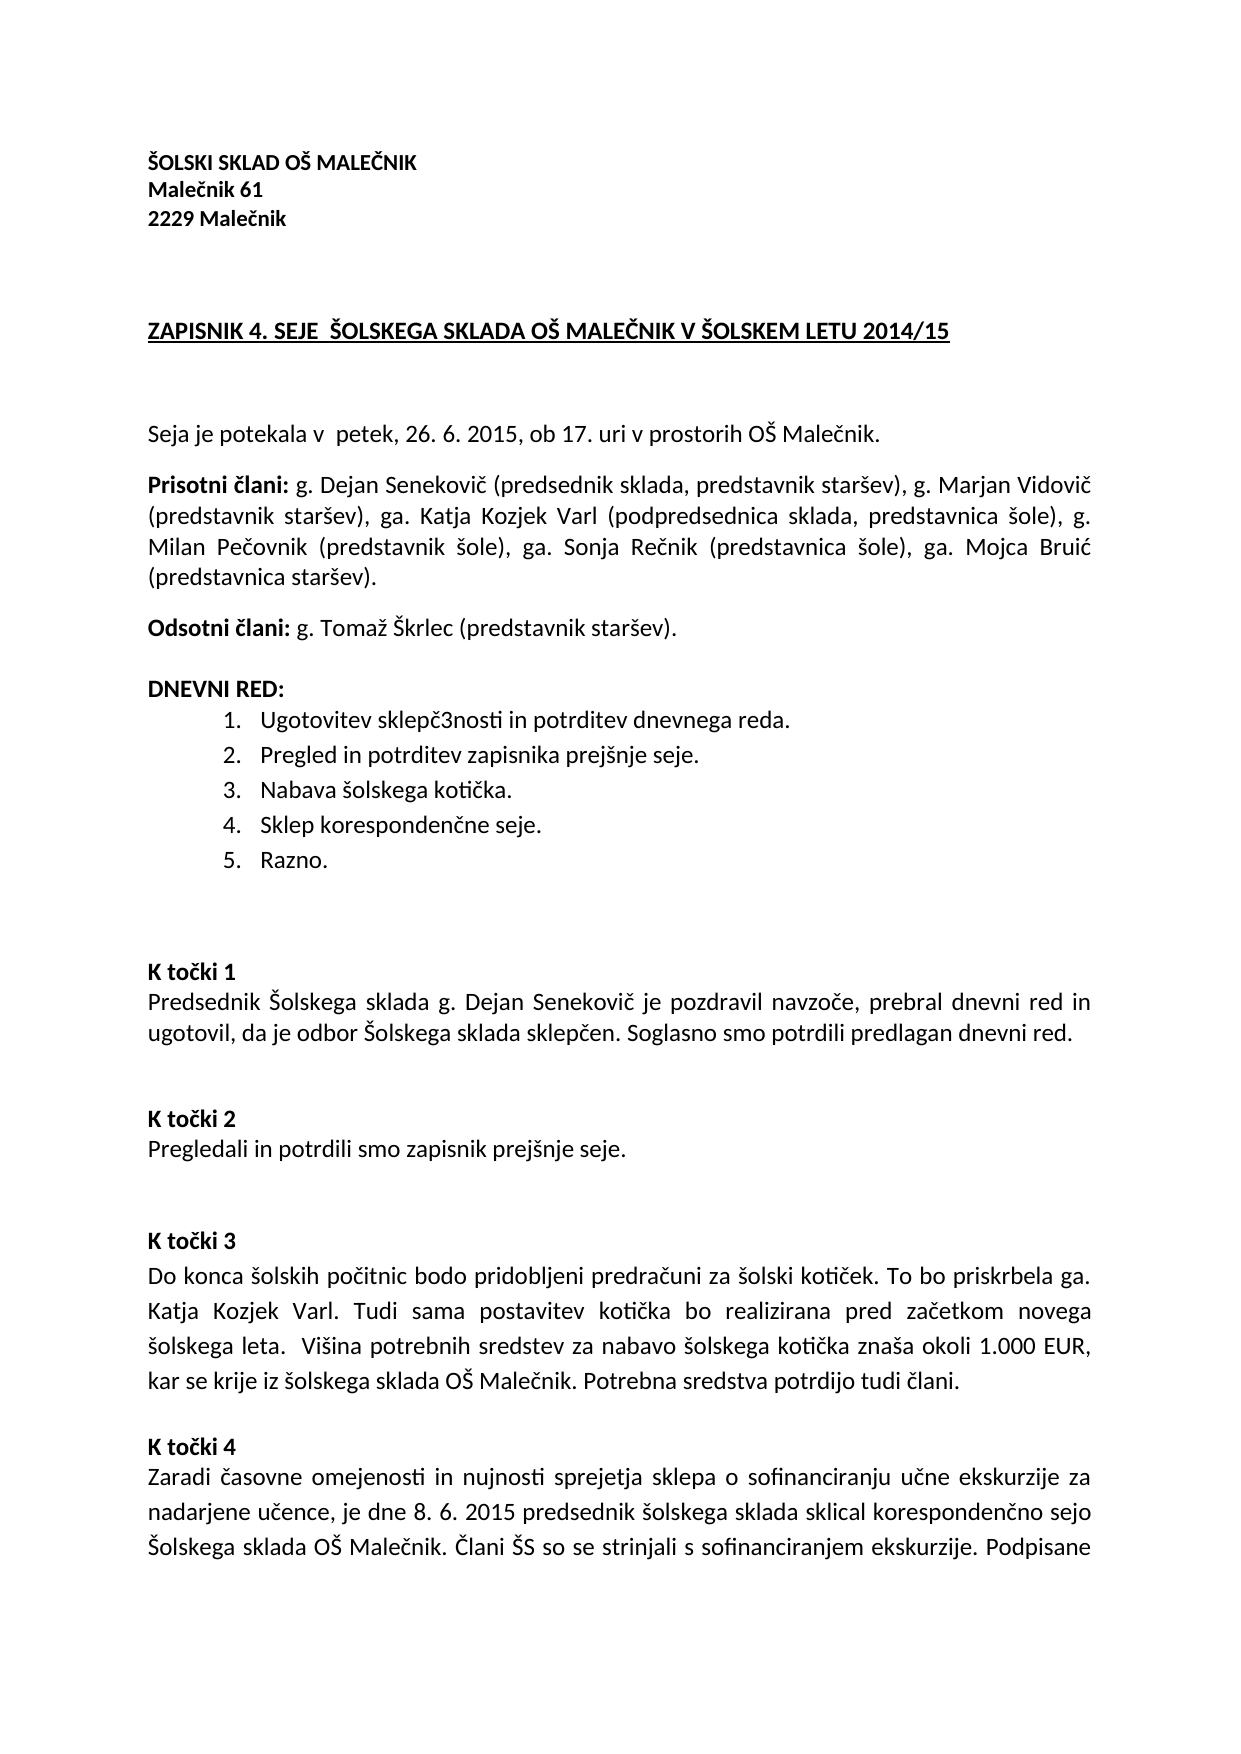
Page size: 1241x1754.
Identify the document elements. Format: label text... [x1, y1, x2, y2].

text Malečnik 61 [148, 176, 1093, 204]
text Do konca šolskih počitnic bodo pridobljeni predračuni za šolski kotiček. To bo priskrbela ga. Katja Kozjek Varl. Tudi sama postavitev kotička bo realizirana pred začetkom novega šolskega leta. Višina potrebnih sredstev za nabavo šolskega kotička znaša okoli 1.000 EUR, kar se krije iz šolskega sklada OŠ Malečnik. Potrebna sredstva potrdijo tudi člani. [148, 1260, 1093, 1396]
text Seja je potekala v petek, 26. 6. 2015, ob 17. uri v prostorih OŠ Malečnik. [148, 418, 1093, 449]
text Pregledali in potrdili smo zapisnik prejšnje seje. [148, 1134, 1093, 1164]
text K točki 1 [148, 956, 1093, 986]
list Razno. [223, 844, 1093, 874]
text Odsotni člani: g. Tomaž Škrlec (predstavnik staršev). [148, 612, 1093, 643]
text ŠOLSKI SKLAD OŠ MALEČNIK [148, 148, 1093, 176]
list Pregled in potrditev zapisnika prejšnje seje. [223, 739, 1093, 769]
text K točki 2 [148, 1103, 1093, 1134]
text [148, 1461, 1093, 1562]
text 2229 Malečnik [148, 204, 1093, 232]
text ZAPISNIK 4. SEJE ŠOLSKEGA SKLADA OŠ MALEČNIK V ŠOLSKEM LETU 2014/15 [148, 316, 1093, 346]
text Predsednik Šolskega sklada g. Dejan Senekovič je pozdravil navzoče, prebral dnevni red in ugotovil, da je odbor Šolskega sklada sklepčen. Soglasno smo potrdili predlagan dnevni red. [148, 986, 1093, 1047]
text K točki 4 [148, 1431, 1093, 1461]
list Sklep korespondenčne seje. [223, 809, 1093, 839]
text DNEVNI RED: [148, 673, 1093, 704]
text K točki 3 [148, 1225, 1093, 1256]
list Nabava šolskega kotička. [223, 774, 1093, 804]
list Ugotovitev sklepč3nosti in potrditev dnevnega reda. [223, 704, 1093, 734]
text Prisotni člani: g. Dejan Senekovič (predsednik sklada, predstavnik staršev), g. Marjan Vidovič (predstavnik staršev), ga. Katja Kozjek Varl (podpredsednica sklada, predstavnica šole), g. Milan Pečovnik (predstavnik šole), ga. Sonja Rečnik (predstavnica šole), ga. Mojca Bruić (predstavnica staršev). [148, 469, 1093, 592]
